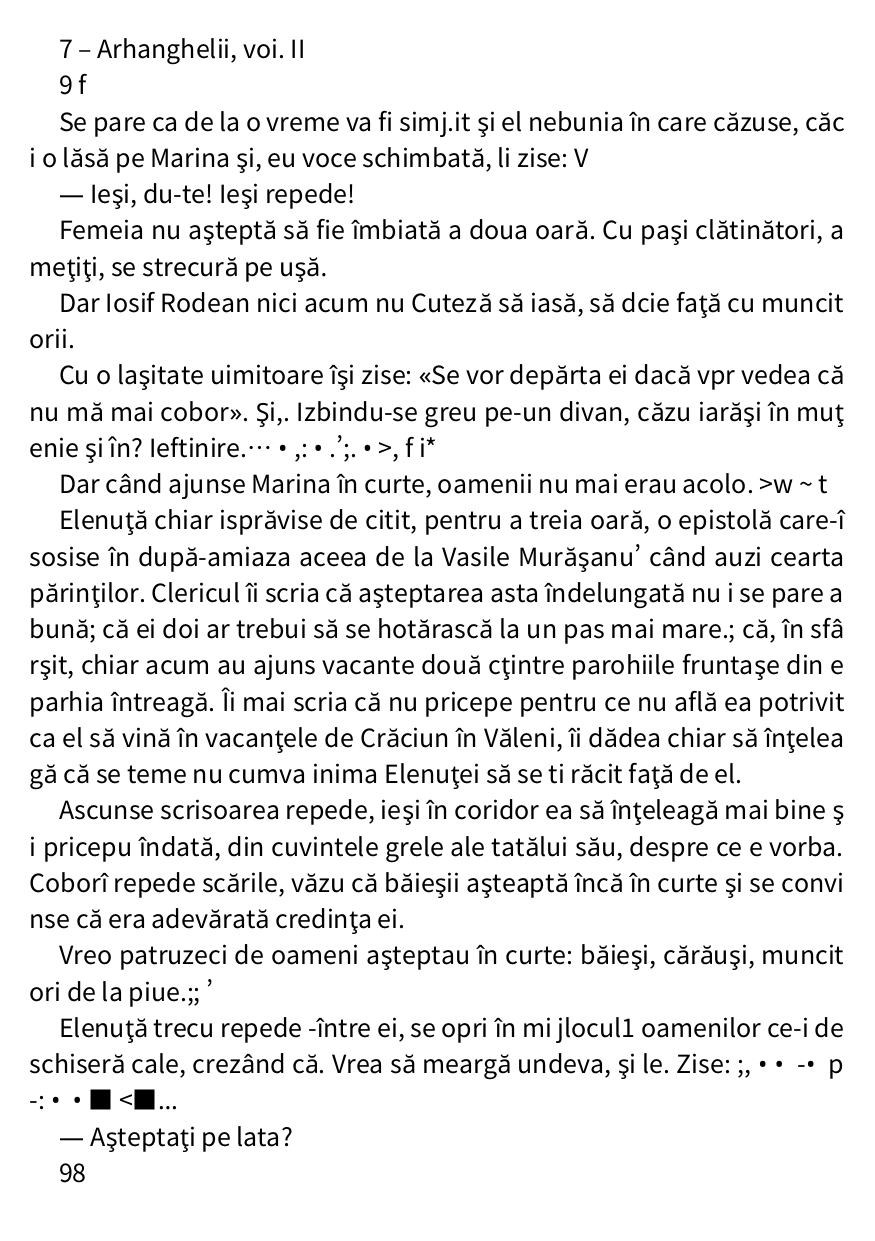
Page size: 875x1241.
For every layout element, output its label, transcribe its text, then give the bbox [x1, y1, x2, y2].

text 9 f [29, 66, 844, 102]
text Dar când ajunse Marina în curte, oamenii nu mai erau acolo. >w ~ t [29, 464, 844, 501]
text Elenuţă chiar isprăvise de citit, pentru a treia oară, o epistolă care-î sosise în după-amiaza aceea de la Vasile Murăşanu’ când auzi cearta părinţilor. Clericul îi scria că aşteptarea asta îndelungată nu i se pare a bună; că ei doi ar trebui să se hotărască la un pas mai mare.; că, în sfârşit, chiar acum au ajuns vacante două cţintre parohiile fruntaşe din eparhia întreagă. Îi mai scria că nu pricepe pentru ce nu află ea potrivit ca el să vină în vacanţele de Crăciun în Văleni, îi dădea chiar să înţeleagă că se teme nu cumva inima Elenuţei să se ti răcit faţă de el. [29, 501, 844, 791]
text — Ieşi, du-te! Ieşi repede! [29, 174, 844, 211]
text — Aşteptaţi pe lata? [29, 1117, 844, 1153]
text Se pare ca de la o vreme va fi simj.it şi el nebunia în care căzuse, căci o lăsă pe Marina şi, eu voce schimbată, li zise: V [29, 102, 844, 174]
text 98 [29, 1153, 844, 1189]
text Elenuţă trecu repede -între ei, se opri în mi jlocul1 oamenilor ce-i deschiseră cale, crezând că. Vrea să meargă undeva, şi le. Zise: ;, • • -• p-: • • ■ <■… [29, 1008, 844, 1117]
text Ascunse scrisoarea repede, ieşi în coridor ea să înţeleagă mai bine şi pricepu îndată, din cuvintele grele ale tatălui său, despre ce e vorba. Coborî repede scările, văzu că băieşii aşteaptă încă în curte şi se convinse că era adevărată credinţa ei. [29, 791, 844, 936]
text Dar Iosif Rodean nici acum nu Cuteză să iasă, să dcie faţă cu muncitorii. [29, 283, 844, 356]
text Femeia nu aşteptă să fie îmbiată a doua oară. Cu paşi clătinători, ameţiţi, se strecură pe uşă. [29, 211, 844, 283]
text Cu o laşitate uimitoare îşi zise: «Se vor depărta ei dacă vpr vedea că nu mă mai cobor». Şi,. Izbindu-se greu pe-un divan, căzu iarăşi în muţenie şi în? Ieftinire.… • ,: • .’;. • >, f i* [29, 356, 844, 464]
text 7 – Arhanghelii, voi. II [29, 29, 844, 66]
text Vreo patruzeci de oameni aşteptau în curte: băieşi, cărăuşi, muncitori de la piue.;; ’ [29, 936, 844, 1008]
